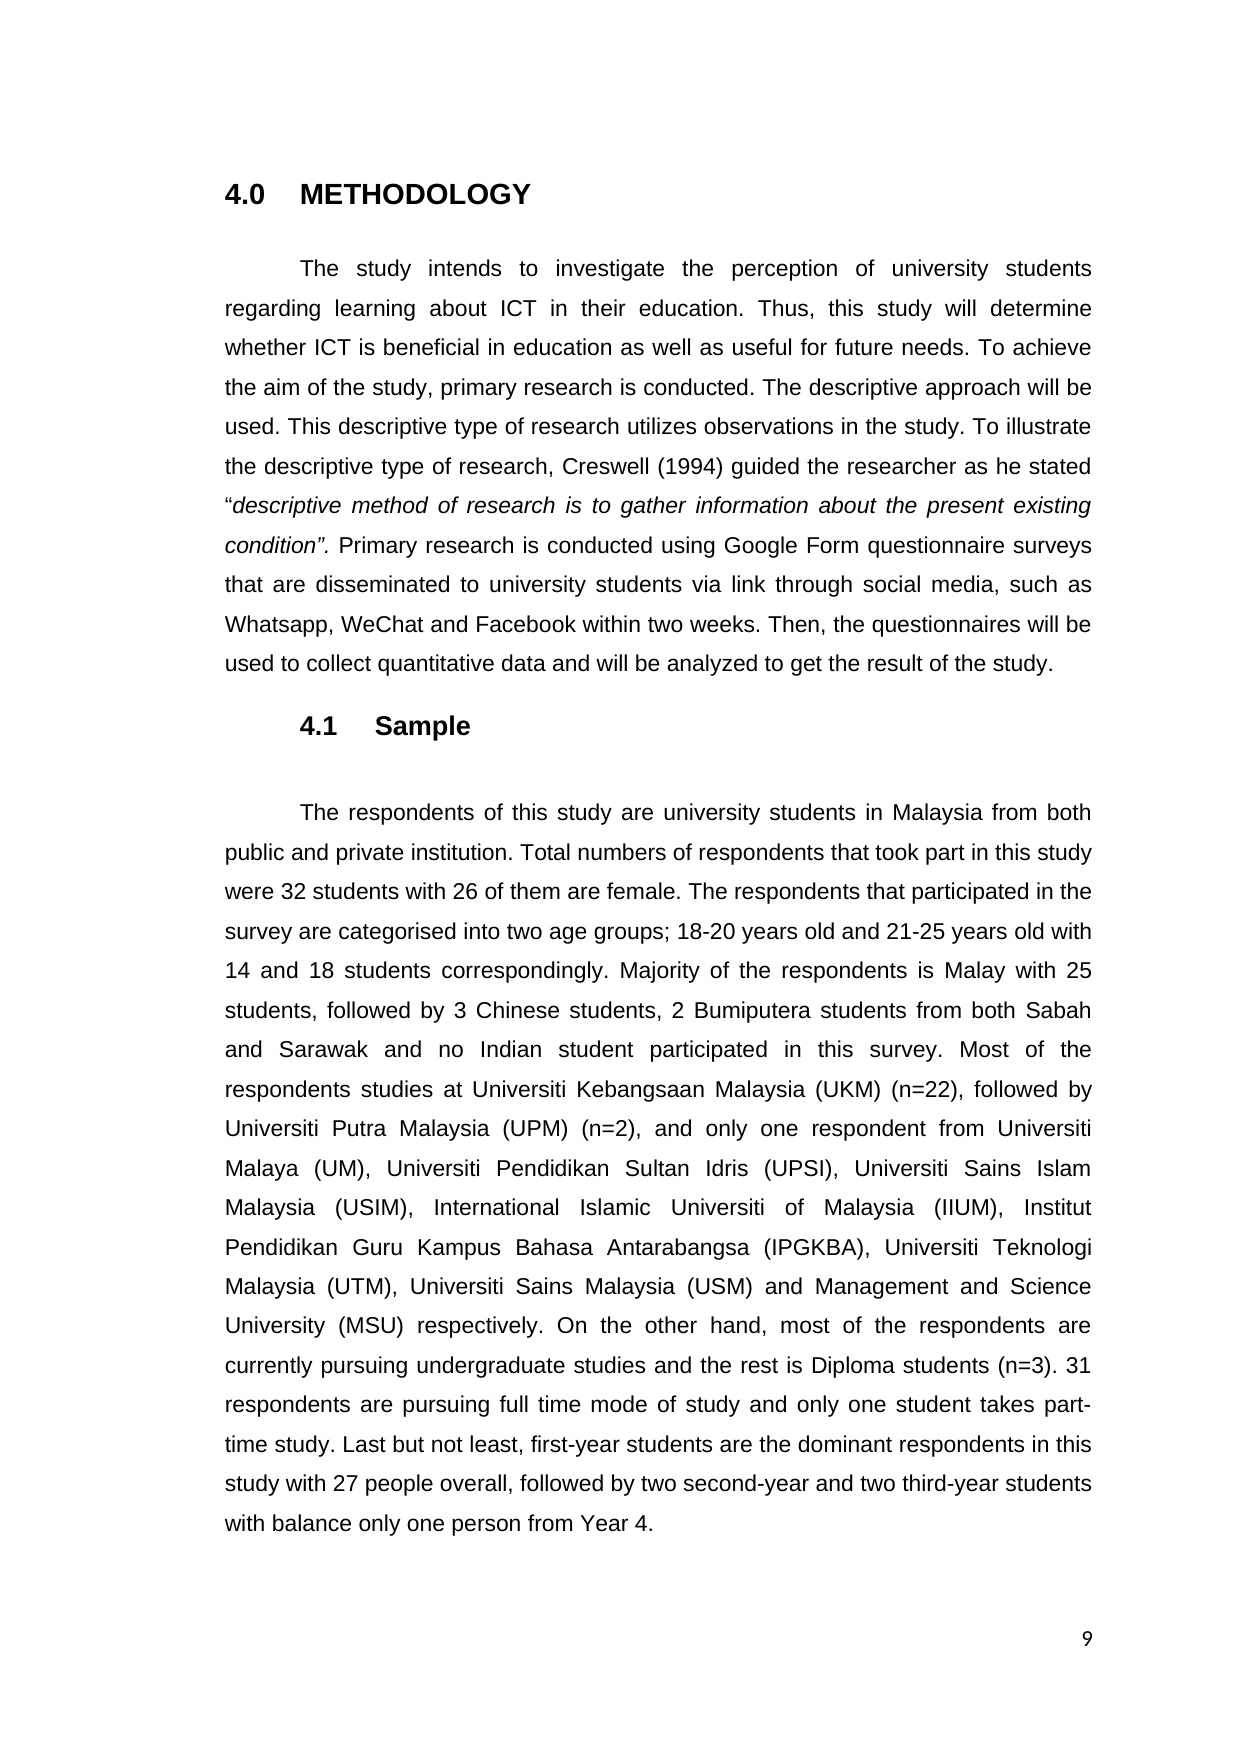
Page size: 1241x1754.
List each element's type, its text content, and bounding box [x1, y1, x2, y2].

subtitle Sample [299, 710, 1092, 742]
text The respondents of this study are university students in Malaysia from both public and private institution. Total numbers of respondents that took part in this study were 32 students with 26 of them are female. The respondents that participated in the survey are categorised into two age groups; 18-20 years old and 21-25 years old with 14 and 18 students correspondingly. Majority of the respondents is Malay with 25 students, followed by 3 Chinese students, 2 Bumiputera students from both Sabah and Sarawak and no Indian student participated in this survey. Most of the respondents studies at Universiti Kebangsaan Malaysia (UKM) (n=22), followed by Universiti Putra Malaysia (UPM) (n=2), and only one respondent from Universiti Malaya (UM), Universiti Pendidikan Sultan Idris (UPSI), Universiti Sains Islam Malaysia (USIM), International Islamic Universiti of Malaysia (IIUM), Institut Pendidikan Guru Kampus Bahasa Antarabangsa (IPGKBA), Universiti Teknologi Malaysia (UTM), Universiti Sains Malaysia (USM) and Management and Science University (MSU) respectively. On the other hand, most of the respondents are currently pursuing undergraduate studies and the rest is Diploma students (n=3). 31 respondents are pursuing full time mode of study and only one student takes part-time study. Last but not least, first-year students are the dominant respondents in this study with 27 people overall, followed by two second-year and two third-year students with balance only one person from Year 4. [224, 799, 1092, 1536]
text The study intends to investigate the perception of university students regarding learning about ICT in their education. Thus, this study will determine whether ICT is beneficial in education as well as useful for future needs. To achieve the aim of the study, primary research is conducted. The descriptive approach will be used. This descriptive type of research utilizes observations in the study. To illustrate the descriptive type of research, Creswell (1994) guided the researcher as he stated “descriptive method of research is to gather information about the present existing condition”. Primary research is conducted using Google Form questionnaire surveys that are disseminated to university students via link through social media, such as Whatsapp, WeChat and Facebook within two weeks. Then, the questionnaires will be used to collect quantitative data and will be analyzed to get the result of the study. [224, 255, 1092, 343]
text The study intends to investigate the perception of university students regarding learning about ICT in their education. Thus, this study will determine whether ICT is beneficial in education as well as useful for future needs. To achieve the aim of the study, primary research is conducted. The descriptive approach will be used. This descriptive type of research utilizes observations in the study. To illustrate the descriptive type of research, Creswell (1994) guided the researcher as he stated “descriptive method of research is to gather information about the present existing condition”. Primary research is conducted using Google Form questionnaire surveys that are disseminated to university students via link through social media, such as Whatsapp, WeChat and Facebook within two weeks. Then, the questionnaires will be used to collect quantitative data and will be analyzed to get the result of the study. [224, 384, 1092, 462]
text The study intends to investigate the perception of university students regarding learning about ICT in their education. Thus, this study will determine whether ICT is beneficial in education as well as useful for future needs. To achieve the aim of the study, primary research is conducted. The descriptive approach will be used. This descriptive type of research utilizes observations in the study. To illustrate the descriptive type of research, Creswell (1994) guided the researcher as he stated “descriptive method of research is to gather information about the present existing condition”. Primary research is conducted using Google Form questionnaire surveys that are disseminated to university students via link through social media, such as Whatsapp, WeChat and Facebook within two weeks. Then, the questionnaires will be used to collect quantitative data and will be analyzed to get the result of the study. [224, 463, 1092, 580]
subtitle METHODOLOGY [224, 177, 1092, 211]
